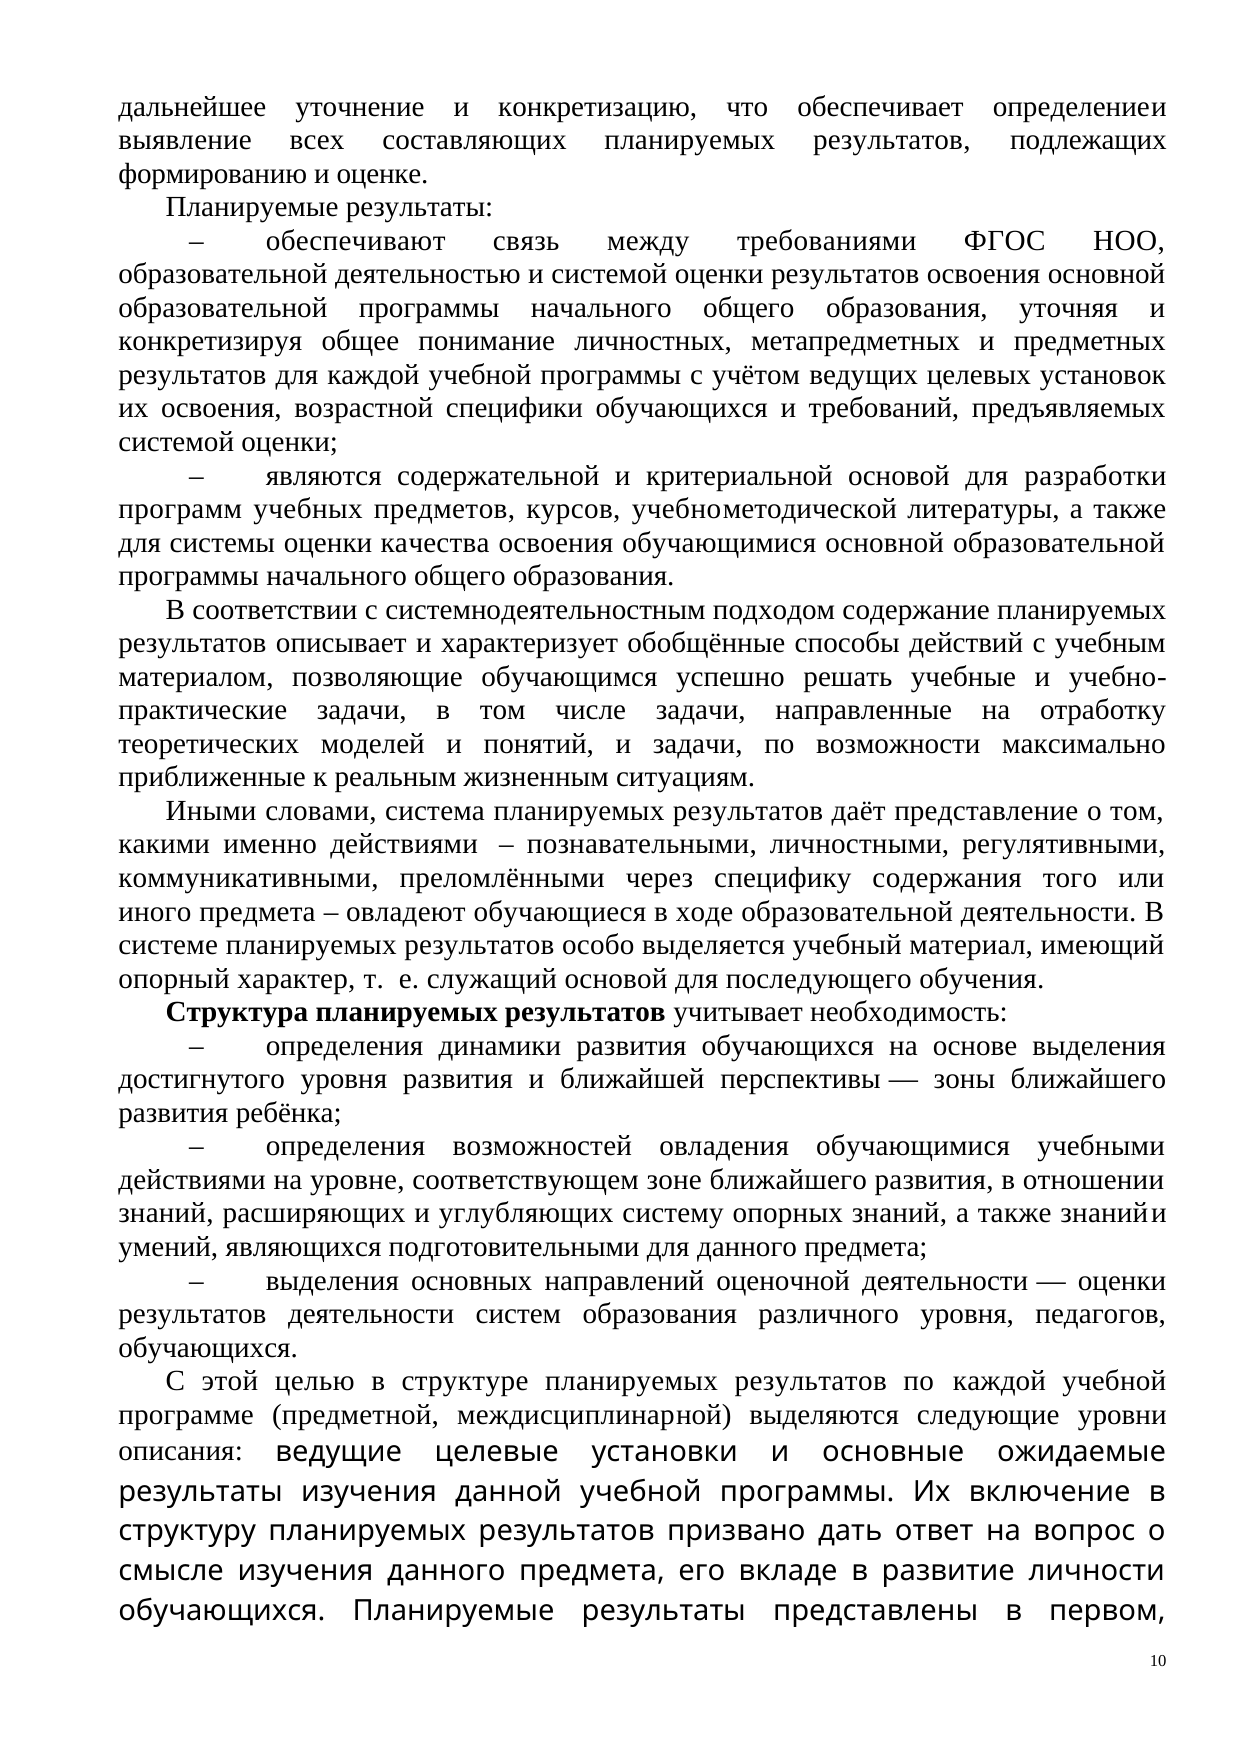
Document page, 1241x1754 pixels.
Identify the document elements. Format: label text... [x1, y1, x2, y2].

list обеспечивают связь между требованиями ФГОС НОО, образовательной деятельностью и системой оценки результатов освоения основной образовательной программы начального общего образования, уточняя и конкретизируя общее понимание личностных, метапредметных и предметных результатов для каждой учебной программы с учётом ведущих целевых установок их освоения, возрастной специфики обучающихся и требований, предъявляемых системой оценки; [118, 223, 1166, 458]
text Иными словами, система планируемых результатов даёт представление о том, какими именно действиями – познавательными, личностными, регулятивными, коммуникативными, преломлёнными через специфику содержания того или иного предмета – овладеют обучающиеся в ходе образовательной деятельности. В системе планируемых результатов особо выделяется учебный материал, имеющий опорный характер, т. е. служащий основой для последующего обучения. [118, 793, 1166, 994]
text Планируемые результаты: [118, 189, 1166, 223]
list определения возможностей овладения обучающимися учебными действиями на уровне, соответствующем зоне ближайшего развития, в отношении знаний, расширяющих и углубляющих систему опорных знаний, а также знанийи умений, являющихся подготовительными для данного предмета; [118, 1128, 1166, 1263]
list определения динамики развития обучающихся на основе выделения достигнутого уровня развития и ближайшей перспективы — зоны ближайшего развития ребёнка; [118, 1028, 1166, 1128]
list являются содержательной и критериальной основой для разработки программ учебных предметов, курсов, учебно­методической литературы, а также для системы оценки качества освоения обучающимися основной образовательной программы начального общего образования. [118, 458, 1166, 592]
text В соответствии с системно­деятельностным подходом содержание планируемых результатов описывает и характеризует обобщённые способы действий с учебным материалом, позволяющие обучающимся успешно решать учебные и учебно­практические задачи, в том числе задачи, направленные на отработку теоретических моделей и понятий, и задачи, по возможности максимально приближенные к реальным жизненным ситуациям. [118, 592, 1166, 793]
text Структура планируемых результатов учитывает необходимость: [118, 994, 1166, 1028]
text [118, 1363, 1166, 1629]
list выделения основных направлений оценочной деятельности — оценки результатов деятельности систем образования различного уровня, педагогов, обучающихся. [118, 1263, 1166, 1363]
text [118, 89, 1166, 189]
